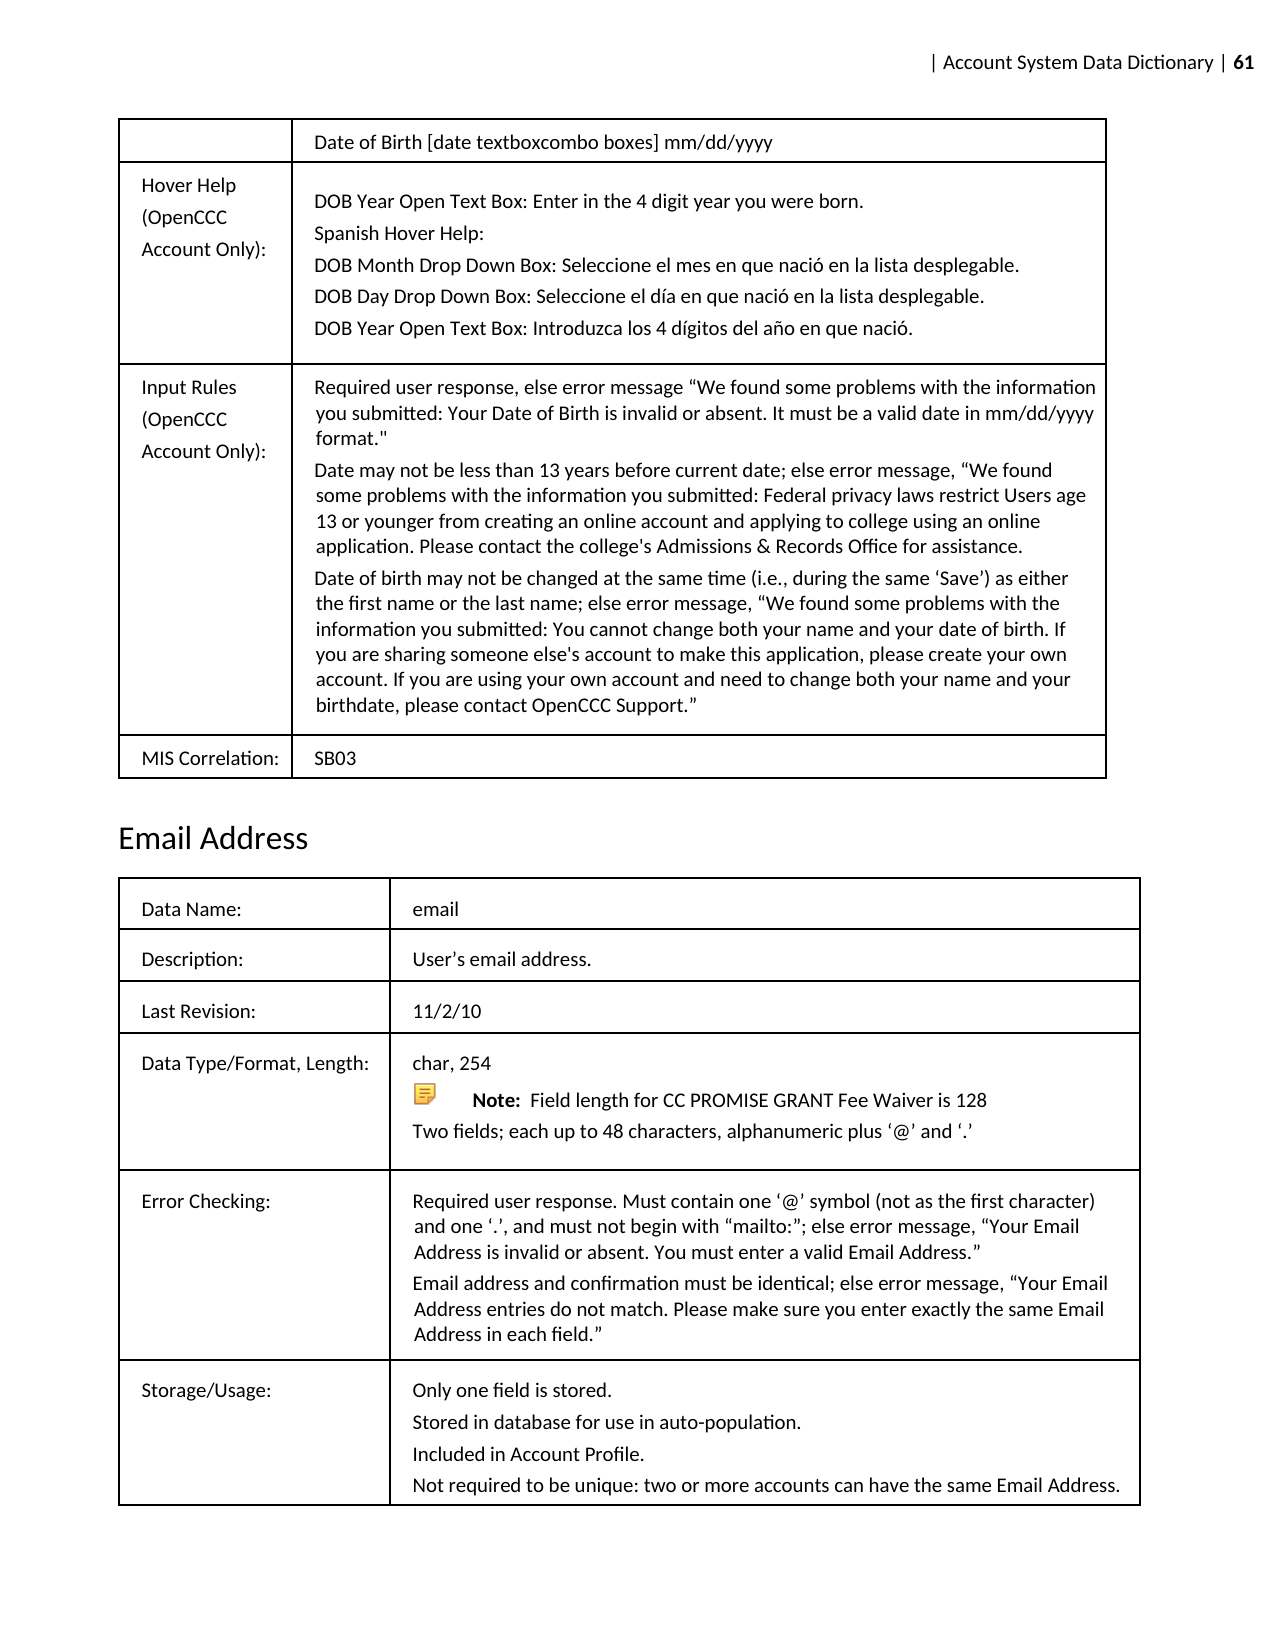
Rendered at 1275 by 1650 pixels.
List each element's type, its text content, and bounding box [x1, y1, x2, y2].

table_cell 11/2/10 [391, 982, 1139, 1032]
table_cell DOB Year Open Text Box: Enter in the 4 digit year you were born. Spanish Hover Help: DOB Month Drop Down Box: Seleccione el mes en que nació en la lista desplegable. DOB Day Drop Down Box: Seleccione el día en que nació en la lista desplegable. DOB Year Open Text Box: Introduzca los 4 dígitos del año en que nació. [293, 163, 1105, 363]
table_header Data Name: [120, 879, 389, 928]
table_cell Data Type/Format, Length: [120, 1034, 389, 1169]
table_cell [293, 120, 1105, 161]
table_cell Required user response. Must contain one ‘@’ symbol (not as the first character) and one ‘.’, and must not begin with “mailto:”; else error message, “Your Email Address is invalid or absent. You must enter a valid Email Address.” Email address and confirmation must be identical; else error message, “Your Email Address entries do not match. Please make sure you enter exactly the same Email Address in each field.” [391, 1171, 1139, 1359]
table_cell Description: [120, 930, 389, 980]
table_header email [391, 879, 1139, 928]
table_cell User’s email address. [391, 930, 1139, 980]
picture [412, 1082, 438, 1107]
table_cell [120, 120, 291, 161]
table_cell Error Checking: [120, 1171, 389, 1359]
table_cell SB03 [293, 736, 1105, 777]
table_cell Input Rules (OpenCCC Account Only): [120, 365, 291, 734]
table_cell Only one field is stored. Stored in database for use in auto-population. Included in Account Profile. Not required to be unique: two or more accounts can have the same Email Address. [391, 1361, 1139, 1504]
subtitle Email Address [118, 817, 1156, 857]
table_cell Hover Help (OpenCCC Account Only): [120, 163, 291, 363]
table_cell MIS Correlation: [120, 736, 291, 777]
table_cell char, 254 Note: Field length for CC PROMISE GRANT Fee Waiver is 128 Two fields; each up to 48 characters, alphanumeric plus ‘@’ and ‘.’ [391, 1034, 1139, 1169]
table_cell Last Revision: [120, 982, 389, 1032]
table_cell Required user response, else error message “We found some problems with the information you submitted: Your Date of Birth is invalid or absent. It must be a valid date in mm/dd/yyyy format." Date may not be less than 13 years before current date; else error message, “We found some problems with the information you submitted: Federal privacy laws restrict Users age 13 or younger from creating an online account and applying to college using an online application. Please contact the college's Admissions & Records Office for assistance. Date of birth may not be changed at the same time (i.e., during the same ‘Save’) as either the first name or the last name; else error message, “We found some problems with the information you submitted: You cannot change both your name and your date of birth. If you are sharing someone else's account to make this application, please create your own account. If you are using your own account and need to change both your name and your birthdate, please contact OpenCCC Support.” [293, 365, 1105, 734]
table_cell Storage/Usage: [120, 1361, 389, 1504]
